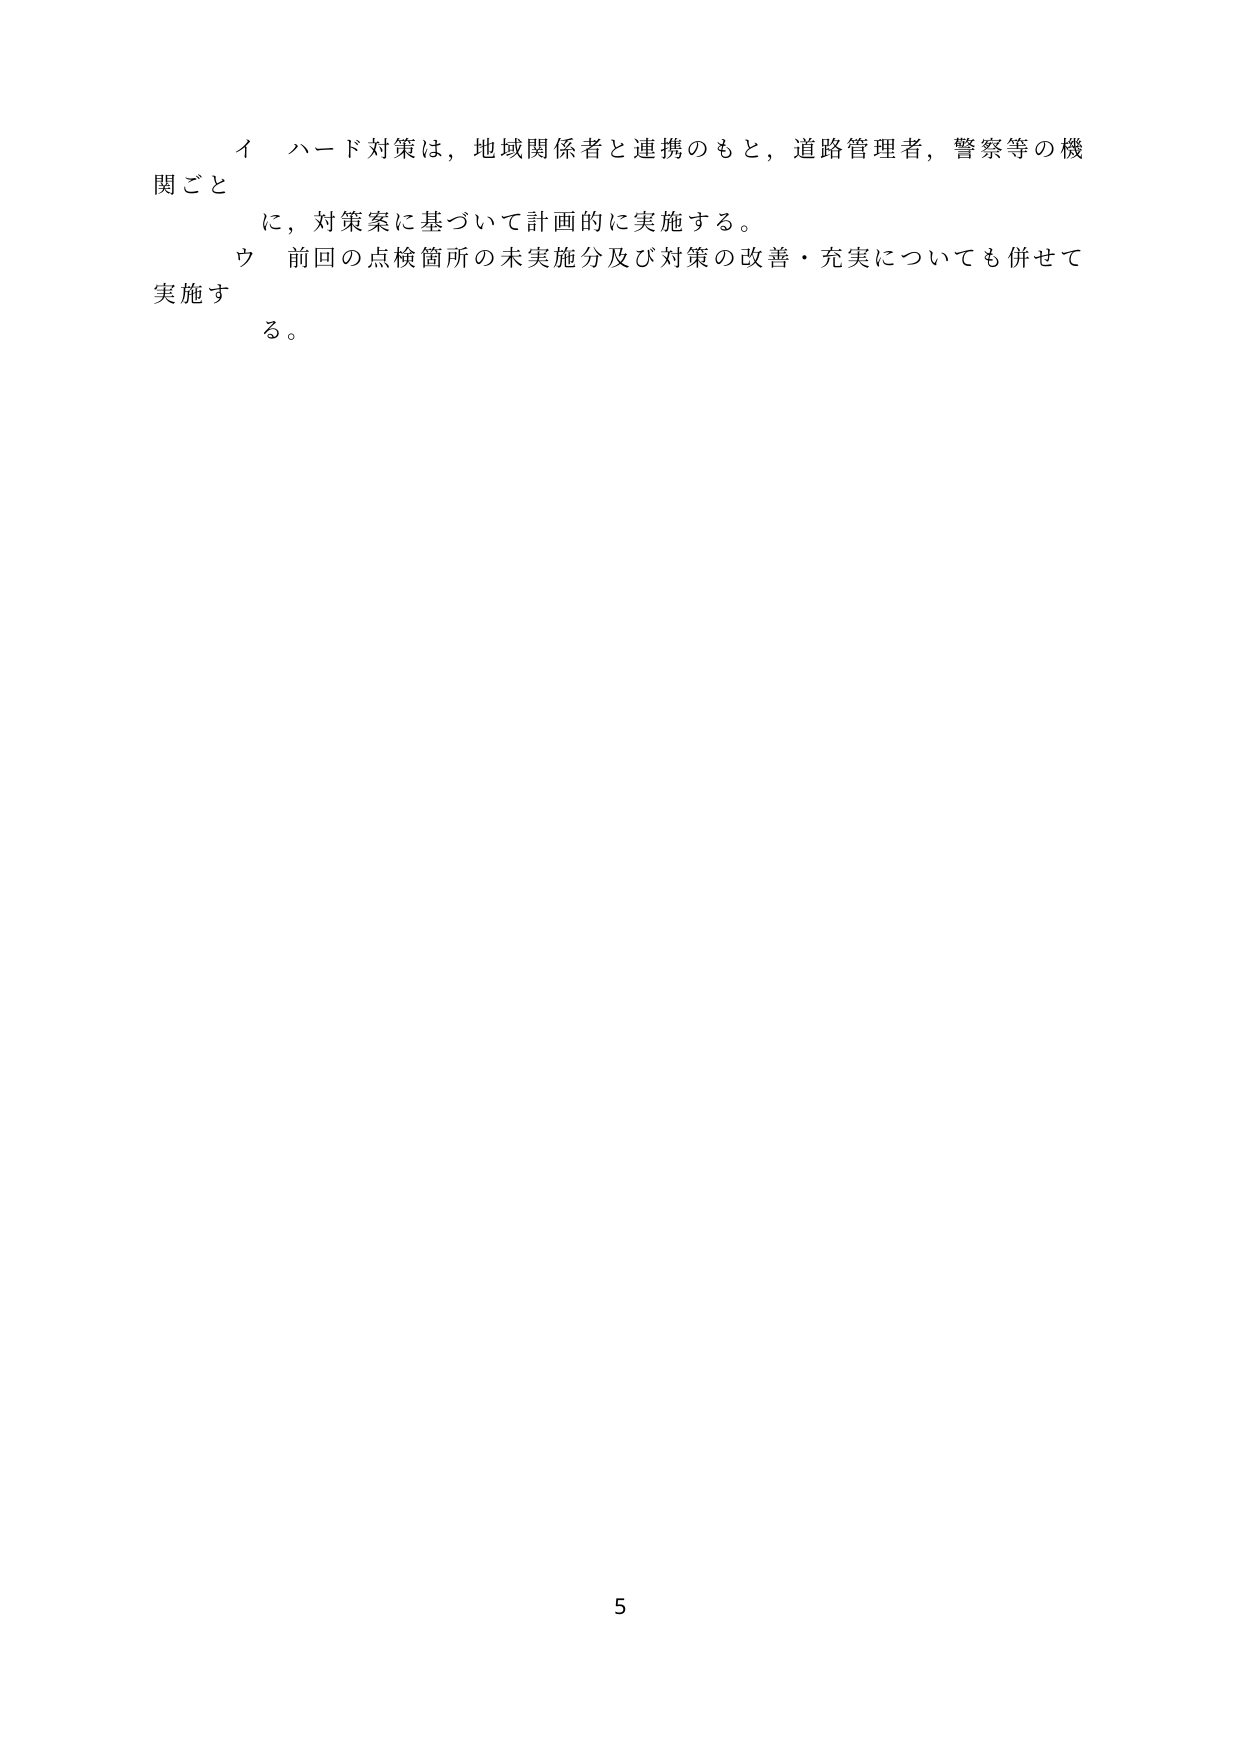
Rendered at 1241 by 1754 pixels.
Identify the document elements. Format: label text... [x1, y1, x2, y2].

text る。 [153, 311, 1087, 347]
text に，対策案に基づいて計画的に実施する。 [153, 202, 1087, 238]
text イ ハード対策は，地域関係者と連携のもと，道路管理者，警察等の機関ごと [153, 129, 1087, 202]
text ウ 前回の点検箇所の未実施分及び対策の改善・充実についても併せて実施す [153, 238, 1087, 311]
